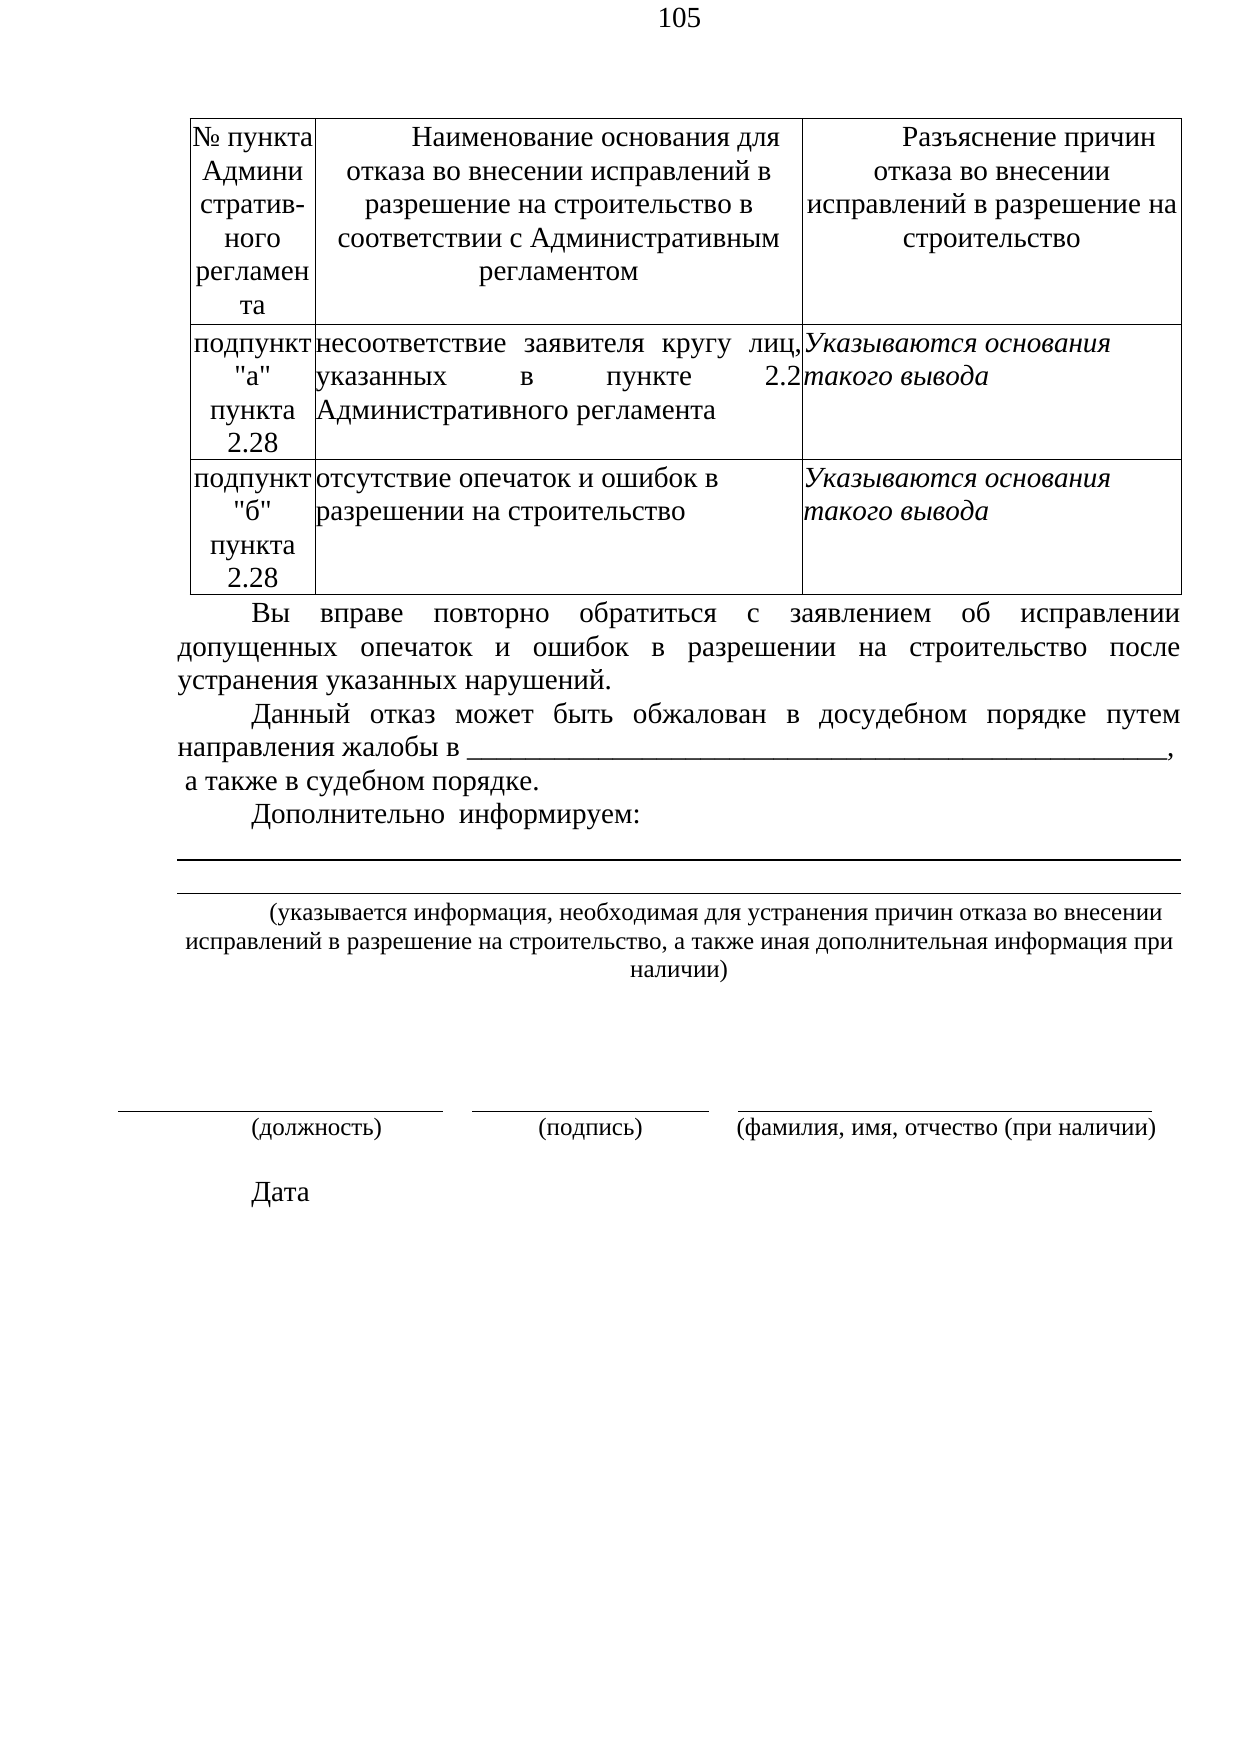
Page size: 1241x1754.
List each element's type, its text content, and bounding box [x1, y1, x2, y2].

table_cell подпункт "б" пункта 2.28 [191, 460, 315, 594]
table_header Разъяснение причин отказа во внесении исправлений в разрешение на строительство [803, 119, 1181, 324]
table_cell несоответствие заявителя кругу лиц, указанных в пункте 2.2 Административного регламента [316, 325, 802, 459]
table_cell отсутствие опечаток и ошибок в разрешении на строительство [316, 460, 802, 594]
text Дополнительно информируем: [177, 796, 1181, 830]
text (должность) (подпись) (фамилия, имя, отчество (при наличии) [177, 1084, 1181, 1141]
text Данный отказ может быть обжалован в досудебном порядке путем направления жалобы в ________________________________________________, [177, 696, 1181, 763]
text а также в судебном порядке. [177, 763, 1181, 796]
table_cell Указываются основания такого вывода [803, 460, 1181, 594]
table_cell Указываются основания такого вывода [803, 325, 1181, 459]
table_header Наименование основания для отказа во внесении исправлений в разрешение на строительство в соответствии с Административным регламентом [316, 119, 802, 324]
table_header № пункта Админи стратив- ного регламента [191, 119, 315, 324]
text (указывается информация, необходимая для устранения причин отказа во внесении исправлений в разрешение на строительство, а также иная дополнительная информация при наличии) [177, 897, 1181, 983]
text Дата [177, 1174, 1181, 1208]
table_cell подпункт "а" пункта 2.28 [191, 325, 315, 459]
text Вы вправе повторно обратиться с заявлением об исправлении допущенных опечаток и ошибок в разрешении на строительство после устранения указанных нарушений. [177, 595, 1181, 696]
